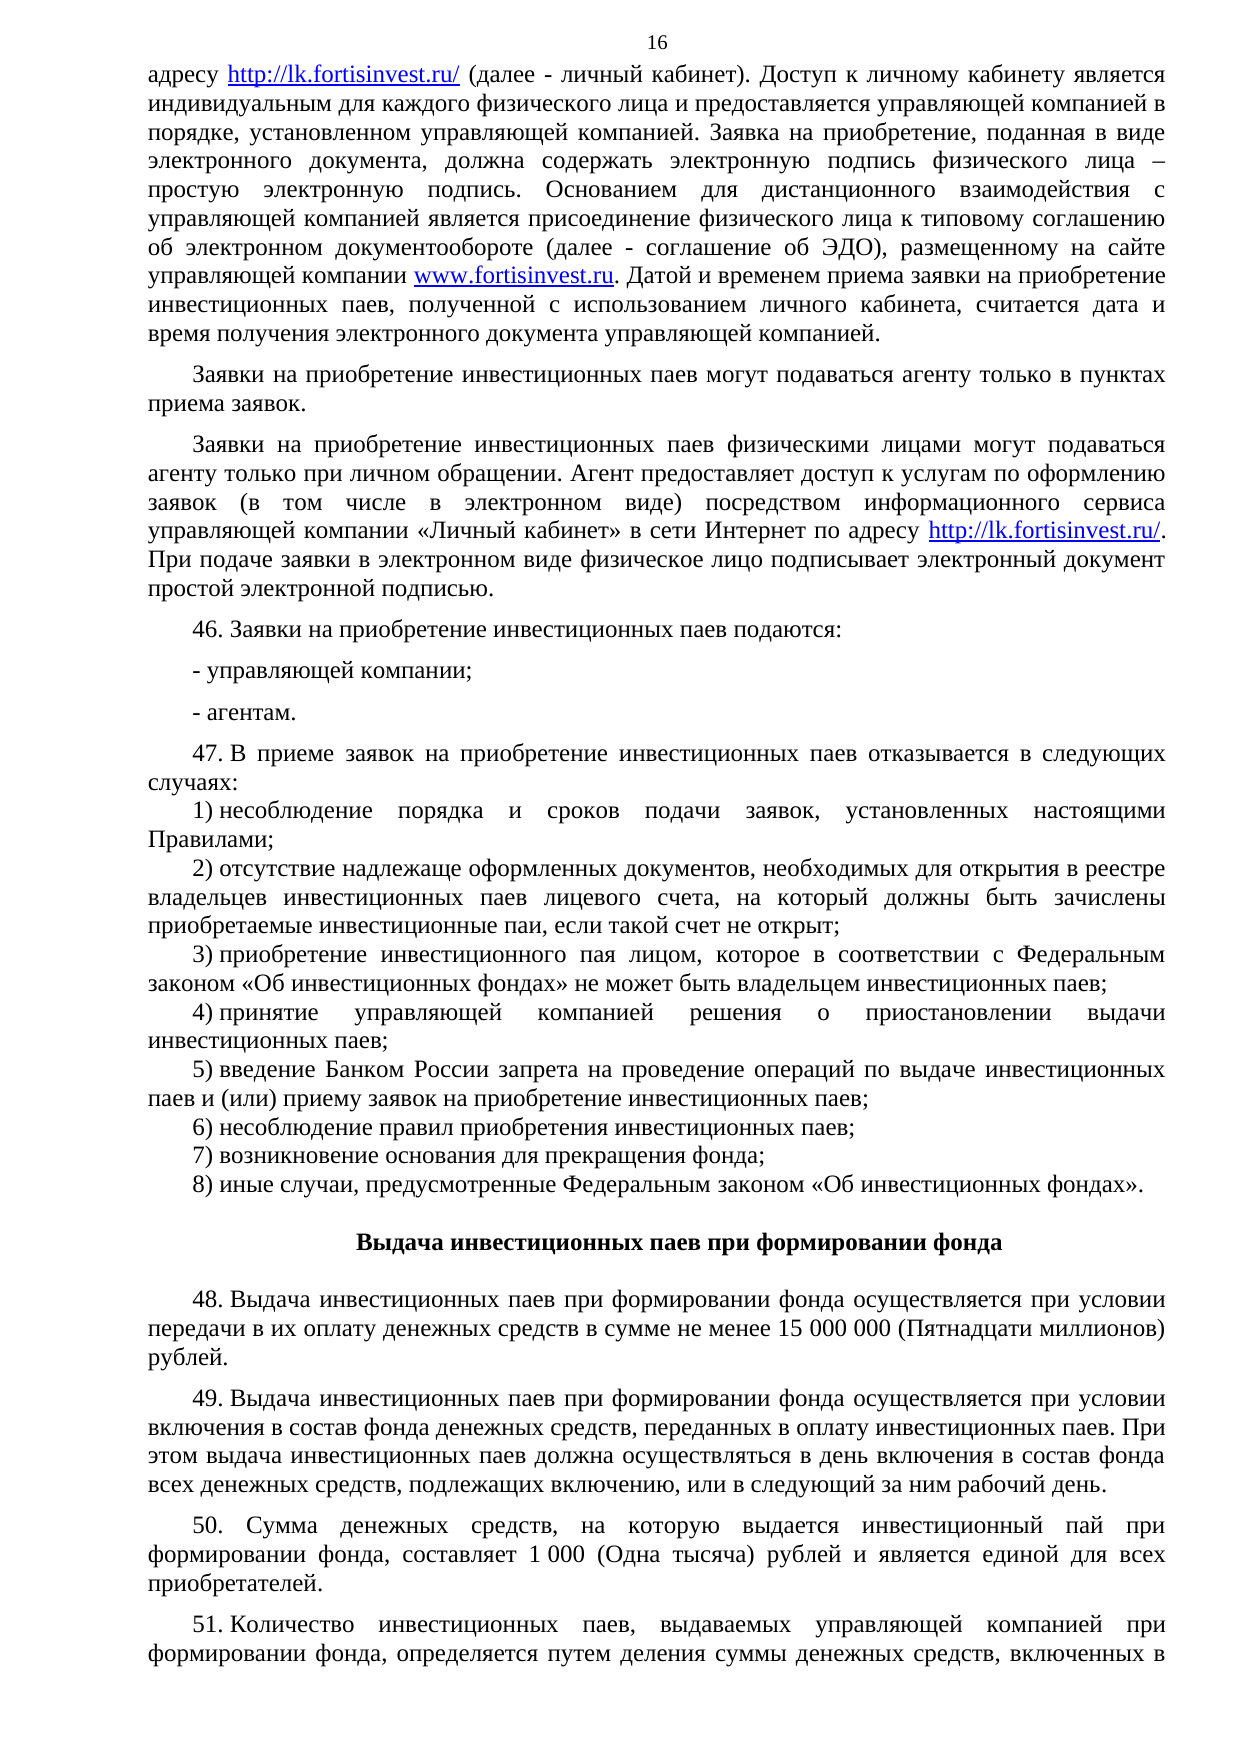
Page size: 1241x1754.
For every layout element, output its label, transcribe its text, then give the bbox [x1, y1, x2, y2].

text 49. Выдача инвестиционных паев при формировании фонда осуществляется при условии включения в состав фонда денежных средств, переданных в оплату инвестиционных паев. При этом выдача инвестиционных паев должна осуществляться в день включения в состав фонда всех денежных средств, подлежащих включению, или в следующий за ним рабочий день. [148, 1383, 1166, 1498]
text 50. Сумма денежных средств, на которую выдается инвестиционный пай при формировании фонда, составляет 1 000 (Одна тысяча) рублей и является единой для всех приобретателей. [148, 1510, 1166, 1597]
text Заявки на приобретение инвестиционных паев физическими лицами могут подаваться агенту только при личном обращении. Агент предоставляет доступ к услугам по оформлению заявок (в том числе в электронном виде) посредством информационного сервиса управляющей компании «Личный кабинет» в сети Интернет по адресу http://lk.fortisinvest.ru/. При подаче заявки в электронном виде физическое лицо подписывает электронный документ простой электронной подписью. [148, 429, 1166, 602]
text 5) введение Банком России запрета на проведение операций по выдаче инвестиционных паев и (или) приему заявок на приобретение инвестиционных паев; [148, 1054, 1166, 1112]
text 47. В приеме заявок на приобретение инвестиционных паев отказывается в следующих случаях: [148, 738, 1166, 795]
text 7) возникновение основания для прекращения фонда; [148, 1140, 1166, 1169]
text 1) несоблюдение порядка и сроков подачи заявок, установленных настоящими Правилами; [148, 795, 1166, 853]
text 48. Выдача инвестиционных паев при формировании фонда осуществляется при условии передачи в их оплату денежных средств в сумме не менее 15 000 000 (Пятнадцати миллионов) рублей. [148, 1284, 1166, 1370]
text 8) иные случаи, предусмотренные Федеральным законом «Об инвестиционных фондах». [148, 1169, 1166, 1198]
text 2) отсутствие надлежаще оформленных документов, необходимых для открытия в реестре владельцев инвестиционных паев лицевого счета, на который должны быть зачислены приобретаемые инвестиционные паи, если такой счет не открыт; [148, 853, 1166, 939]
text 3) приобретение инвестиционного пая лицом, которое в соответствии с Федеральным законом «Об инвестиционных фондах» не может быть владельцем инвестиционных паев; [148, 939, 1166, 997]
text 46. Заявки на приобретение инвестиционных паев подаются: [148, 614, 1166, 643]
text 4) принятие управляющей компанией решения о приостановлении выдачи инвестиционных паев; [148, 997, 1166, 1054]
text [148, 1609, 1166, 1667]
text 6) несоблюдение правил приобретения инвестиционных паев; [148, 1112, 1166, 1140]
text - агентам. [148, 697, 1166, 725]
subtitle Выдача инвестиционных паев при формировании фонда [148, 1227, 1166, 1255]
text Заявки на приобретение инвестиционных паев могут подаваться агенту только в пунктах приема заявок. [148, 359, 1166, 417]
text - управляющей компании; [148, 655, 1166, 684]
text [148, 59, 1166, 347]
